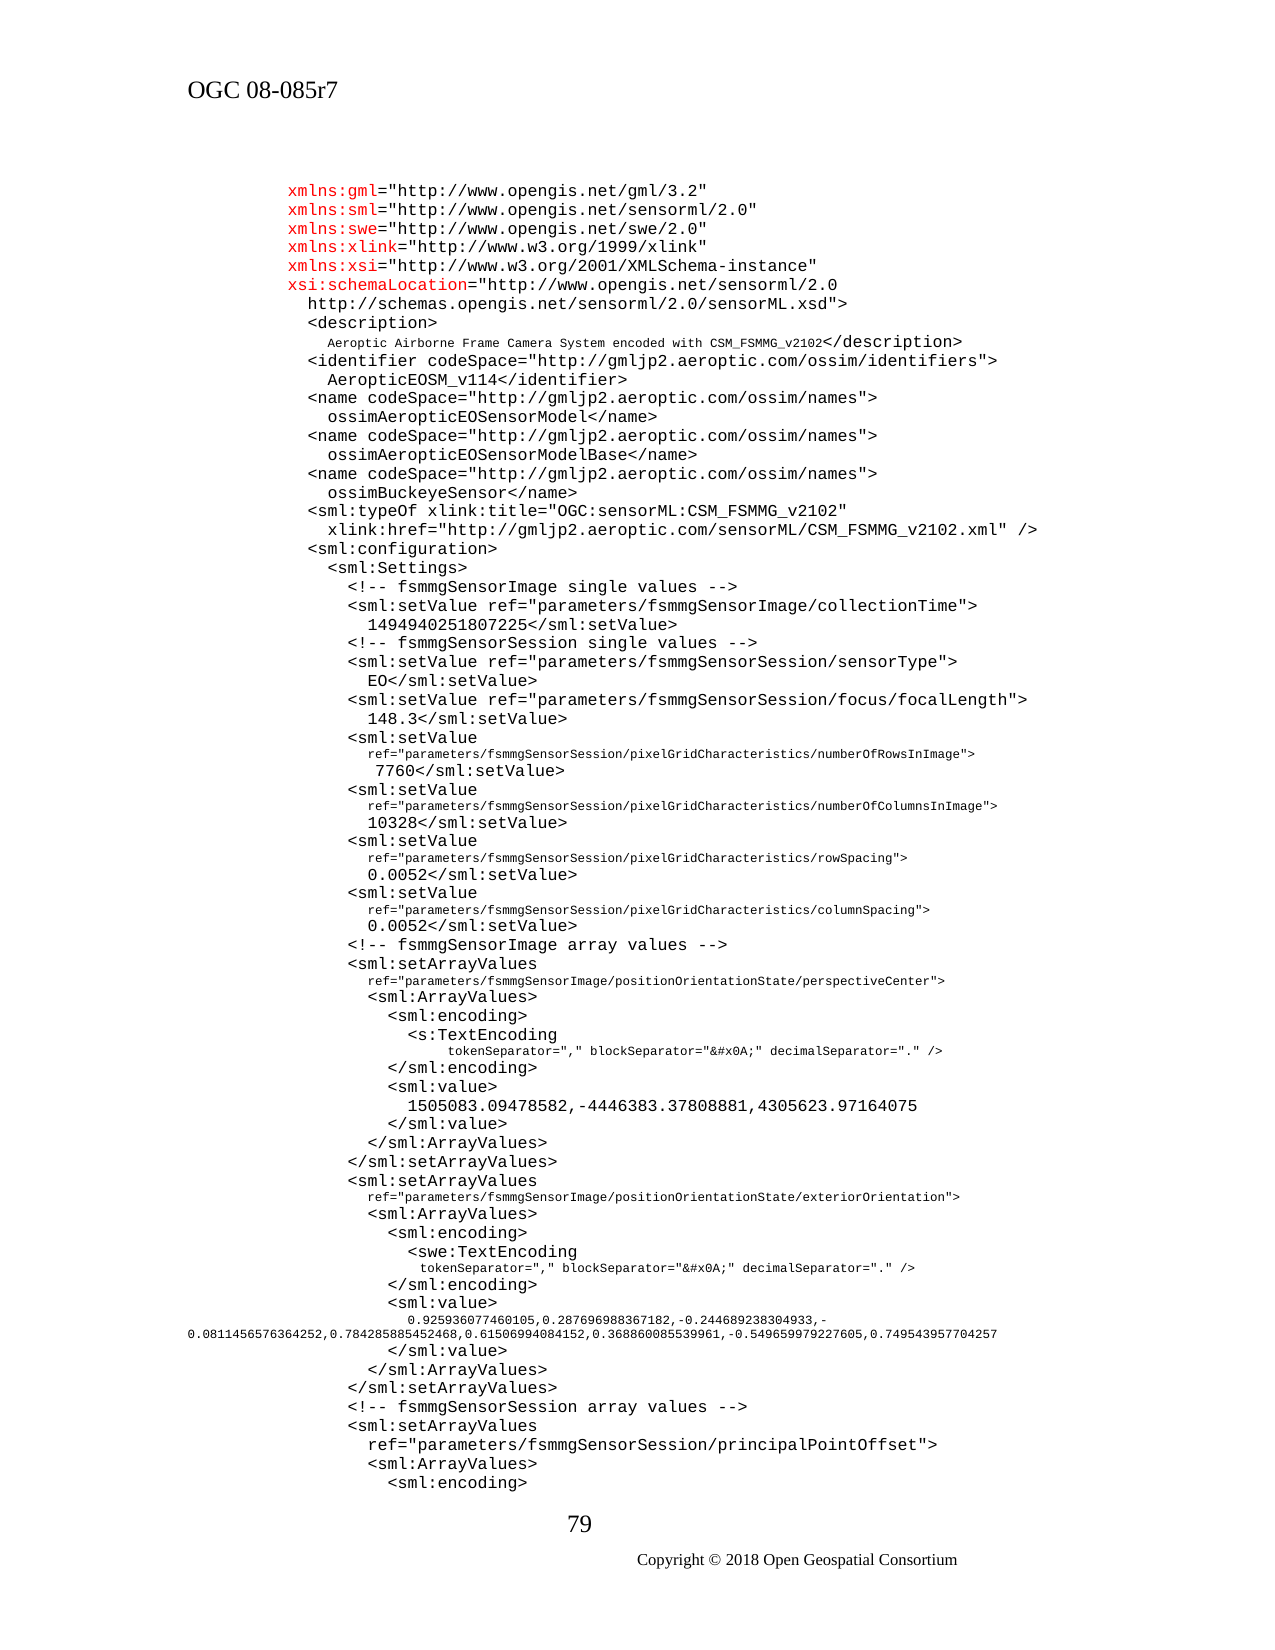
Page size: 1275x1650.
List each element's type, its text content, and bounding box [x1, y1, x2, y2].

text ref="parameters/fsmmgSensorImage/positionOrientationState/perspectiveCenter"> [187, 974, 1088, 989]
text <sml:setValue ref="parameters/fsmmgSensorSession/sensorType"> [187, 654, 1088, 673]
text AeropticEOSM_v114</identifier> [187, 371, 1088, 390]
text <sml:Settings> [187, 559, 1088, 578]
text <sml:value> [187, 1078, 1088, 1097]
text <sml:setArrayValues [187, 1172, 1088, 1191]
text <!-- fsmmgSensorImage array values --> [187, 937, 1088, 956]
text ref="parameters/fsmmgSensorSession/pixelGridCharacteristics/columnSpacing"> [187, 904, 1088, 918]
text <s:TextEncoding [187, 1026, 1088, 1045]
text <sml:setArrayValues [187, 1418, 1088, 1437]
text <!-- fsmmgSensorSession array values --> [187, 1399, 1088, 1418]
text Aeroptic Airborne Frame Camera System encoded with CSM_FSMMG_v2102</description> [187, 333, 1088, 352]
text </sml:setArrayValues> [187, 1380, 1088, 1399]
text <sml:value> [187, 1295, 1088, 1314]
text <sml:setValue ref="parameters/fsmmgSensorImage/collectionTime"> [187, 597, 1088, 616]
text xsi:schemaLocation="http://www.opengis.net/sensorml/2.0 [187, 277, 1088, 296]
text </sml:ArrayValues> [187, 1135, 1088, 1154]
text ossimBuckeyeSensor</name> [187, 484, 1088, 503]
text <name codeSpace="http://gmljp2.aeroptic.com/ossim/names"> [187, 390, 1088, 409]
text EO</sml:setValue> [187, 673, 1088, 692]
text <sml:setArrayValues [187, 956, 1088, 974]
text tokenSeparator="," blockSeparator="&#x0A;" decimalSeparator="." /> [187, 1262, 1088, 1276]
text ref="parameters/fsmmgSensorSession/pixelGridCharacteristics/numberOfColumnsInImage"> [187, 800, 1088, 814]
text tokenSeparator="," blockSeparator="&#x0A;" decimalSeparator="." /> [187, 1045, 1088, 1059]
text ossimAeropticEOSensorModel</name> [187, 409, 1088, 428]
text ref="parameters/fsmmgSensorImage/positionOrientationState/exteriorOrientation"> [187, 1191, 1088, 1206]
text <sml:configuration> [187, 541, 1088, 559]
text <sml:typeOf xlink:title="OGC:sensorML:CSM_FSMMG_v2102" [187, 503, 1088, 522]
text </sml:setArrayValues> [187, 1154, 1088, 1172]
text <name codeSpace="http://gmljp2.aeroptic.com/ossim/names"> [187, 428, 1088, 446]
text 1505083.09478582,-4446383.37808881,4305623.97164075 [187, 1097, 1088, 1116]
text ref="parameters/fsmmgSensorSession/pixelGridCharacteristics/rowSpacing"> [187, 852, 1088, 866]
text xmlns:gml="http://www.opengis.net/gml/3.2" [187, 182, 1088, 201]
text xlink:href="http://gmljp2.aeroptic.com/sensorML/CSM_FSMMG_v2102.xml" /> [187, 522, 1088, 541]
text <sml:setValue [187, 781, 1088, 800]
text 0.0052</sml:setValue> [187, 866, 1088, 885]
text xmlns:sml="http://www.opengis.net/sensorml/2.0" [187, 201, 1088, 220]
text <!-- fsmmgSensorImage single values --> [187, 578, 1088, 597]
text ossimAeropticEOSensorModelBase</name> [187, 446, 1088, 465]
text <!-- fsmmgSensorSession single values --> [187, 635, 1088, 654]
text <sml:ArrayValues> [187, 1455, 1088, 1474]
text 148.3</sml:setValue> [187, 710, 1088, 729]
text ref="parameters/fsmmgSensorSession/principalPointOffset"> [187, 1437, 1088, 1455]
text http://schemas.opengis.net/sensorml/2.0/sensorML.xsd"> [187, 296, 1088, 314]
text 1494940251807225</sml:setValue> [187, 616, 1088, 635]
text xmlns:swe="http://www.opengis.net/swe/2.0" [187, 220, 1088, 239]
text <description> [187, 314, 1088, 333]
text </sml:value> [187, 1116, 1088, 1135]
text </sml:value> [187, 1342, 1088, 1361]
text 0.925936077460105,0.287696988367182,-0.244689238304933,-0.0811456576364252,0.784285885452468,0.61506994084152,0.368860085539961,-0.549659979227605,0.749543957704257 [187, 1314, 1088, 1342]
text ref="parameters/fsmmgSensorSession/pixelGridCharacteristics/numberOfRowsInImage"> [187, 748, 1088, 762]
text <sml:setValue [187, 885, 1088, 904]
text <sml:ArrayValues> [187, 1206, 1088, 1224]
text <sml:encoding> [187, 1474, 1088, 1493]
text </sml:encoding> [187, 1276, 1088, 1295]
text </sml:encoding> [187, 1059, 1088, 1078]
text <swe:TextEncoding [187, 1243, 1088, 1262]
text 0.0052</sml:setValue> [187, 918, 1088, 937]
text <identifier codeSpace="http://gmljp2.aeroptic.com/ossim/identifiers"> [187, 352, 1088, 371]
text xmlns:xsi="http://www.w3.org/2001/XMLSchema-instance" [187, 258, 1088, 277]
text 10328</sml:setValue> [187, 814, 1088, 833]
text <sml:encoding> [187, 1224, 1088, 1243]
text </sml:ArrayValues> [187, 1361, 1088, 1380]
text <sml:setValue [187, 729, 1088, 748]
text xmlns:xlink="http://www.w3.org/1999/xlink" [187, 239, 1088, 258]
text <sml:setValue [187, 833, 1088, 852]
text <sml:ArrayValues> [187, 989, 1088, 1007]
text <name codeSpace="http://gmljp2.aeroptic.com/ossim/names"> [187, 465, 1088, 484]
text 7760</sml:setValue> [187, 762, 1088, 781]
text <sml:encoding> [187, 1007, 1088, 1026]
text <sml:setValue ref="parameters/fsmmgSensorSession/focus/focalLength"> [187, 692, 1088, 710]
